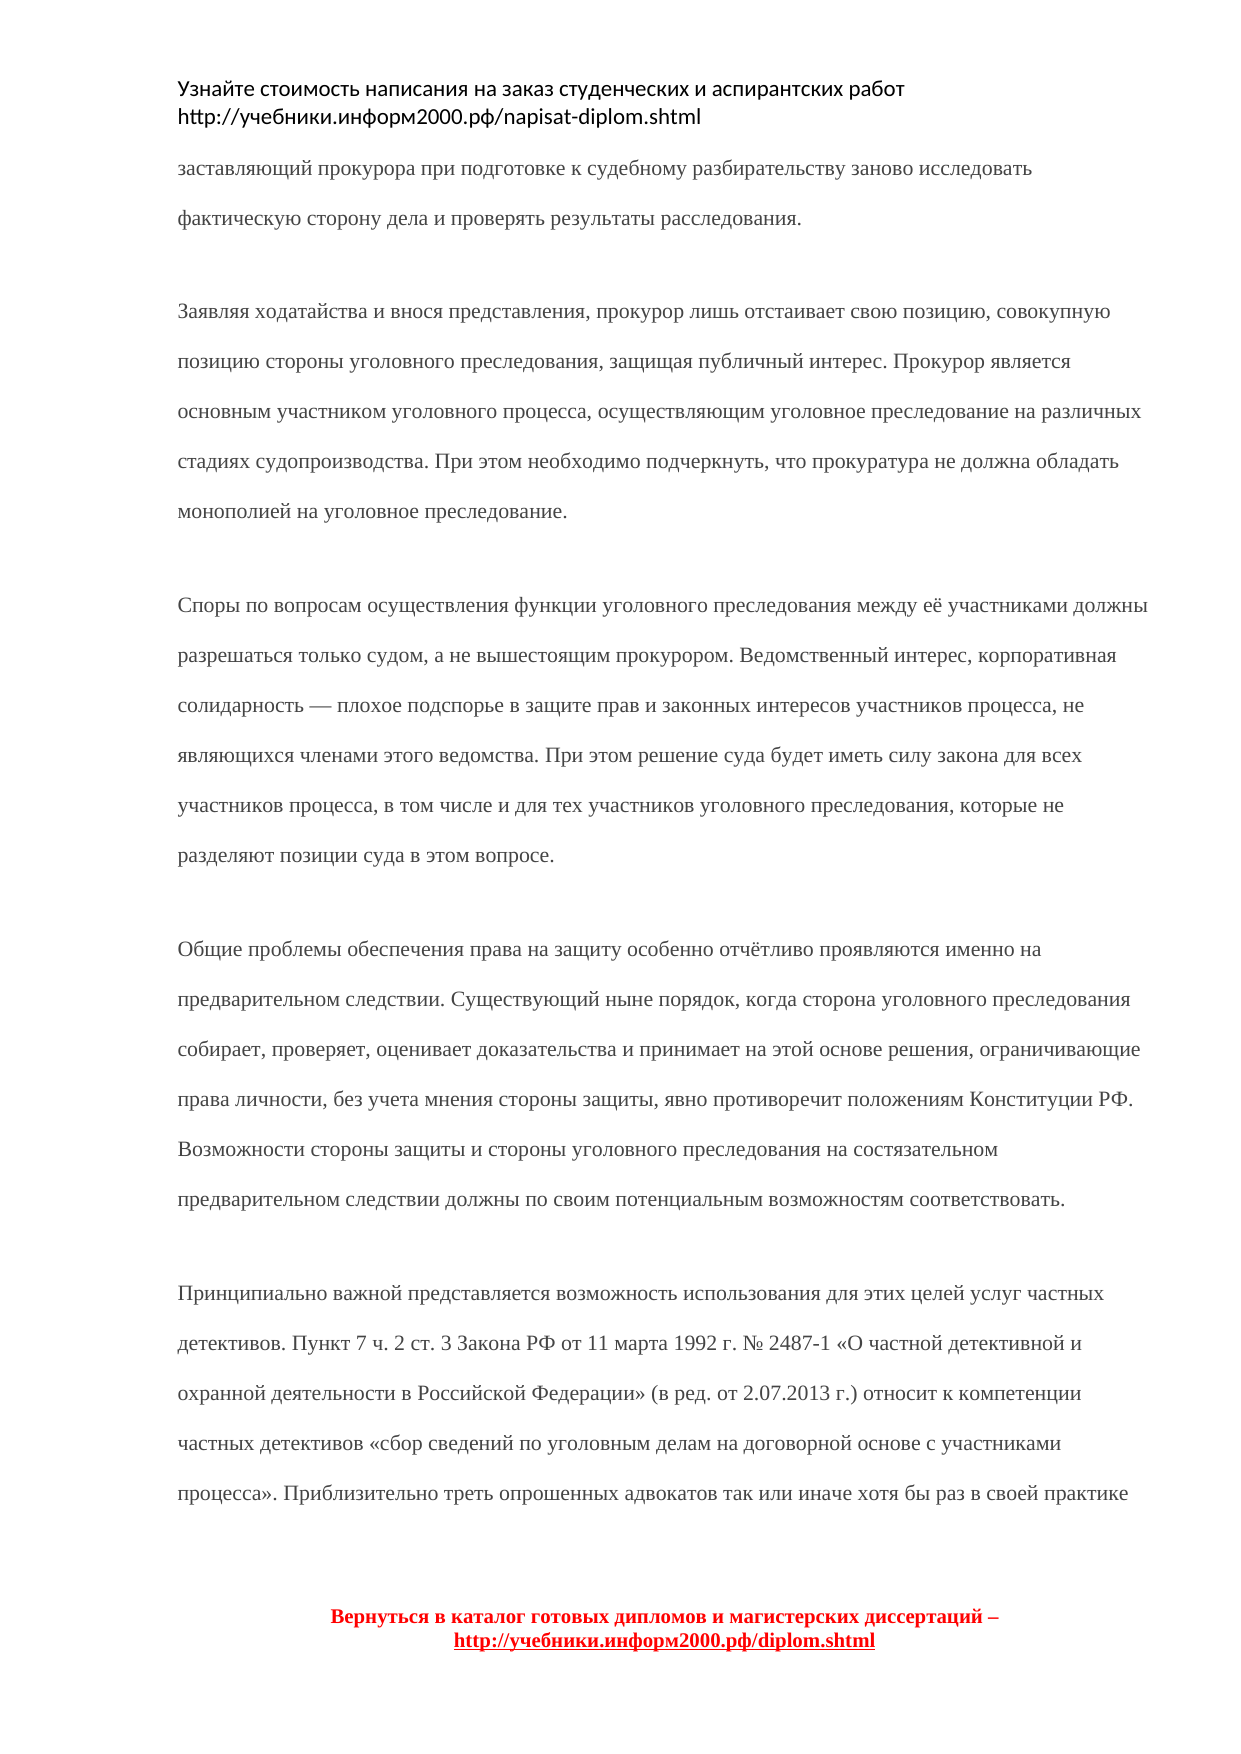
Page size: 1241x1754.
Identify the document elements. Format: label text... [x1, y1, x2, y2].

text Споры по вопросам осуществления функции уголовного преследования между её участниками должны разрешаться только судом, а не вышестоящим прокурором. Ведомственный интерес, корпоративная солидарность — плохое подспорье в защите прав и законных интересов участников процесса, не являющихся членами этого ведомства. При этом решение суда будет иметь силу закона для всех участников процесса, в том числе и для тех участников уголовного преследования, которые не разделяют позиции суда в этом вопросе. [177, 567, 1152, 867]
text Заявляя ходатайства и внося представления, прокурор лишь отстаивает свою позицию, совокупную позицию стороны уголовного преследования, защищая публичный интерес. Прокурор является основным участником уголовного процесса, осуществляющим уголовное преследование на различных стадиях судопроизводства. При этом необходимо подчеркнуть, что прокуратура не должна обладать монополией на уголовное преследование. [177, 273, 1152, 523]
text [177, 130, 1152, 230]
text Общие проблемы обеспечения права на защиту особенно отчётливо проявляются именно на предварительном следствии. Существующий ныне порядок, когда сторона уголовного преследования собирает, проверяет, оценивает доказательства и принимает на этой основе решения, ограничивающие права личности, без учета мнения стороны защиты, явно противоречит положениям Конституции РФ. Возможности стороны защиты и стороны уголовного преследования на состязательном предварительном следствии должны по своим потенциальным возможностям соответствовать. [177, 911, 1152, 1211]
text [177, 1255, 1152, 1505]
